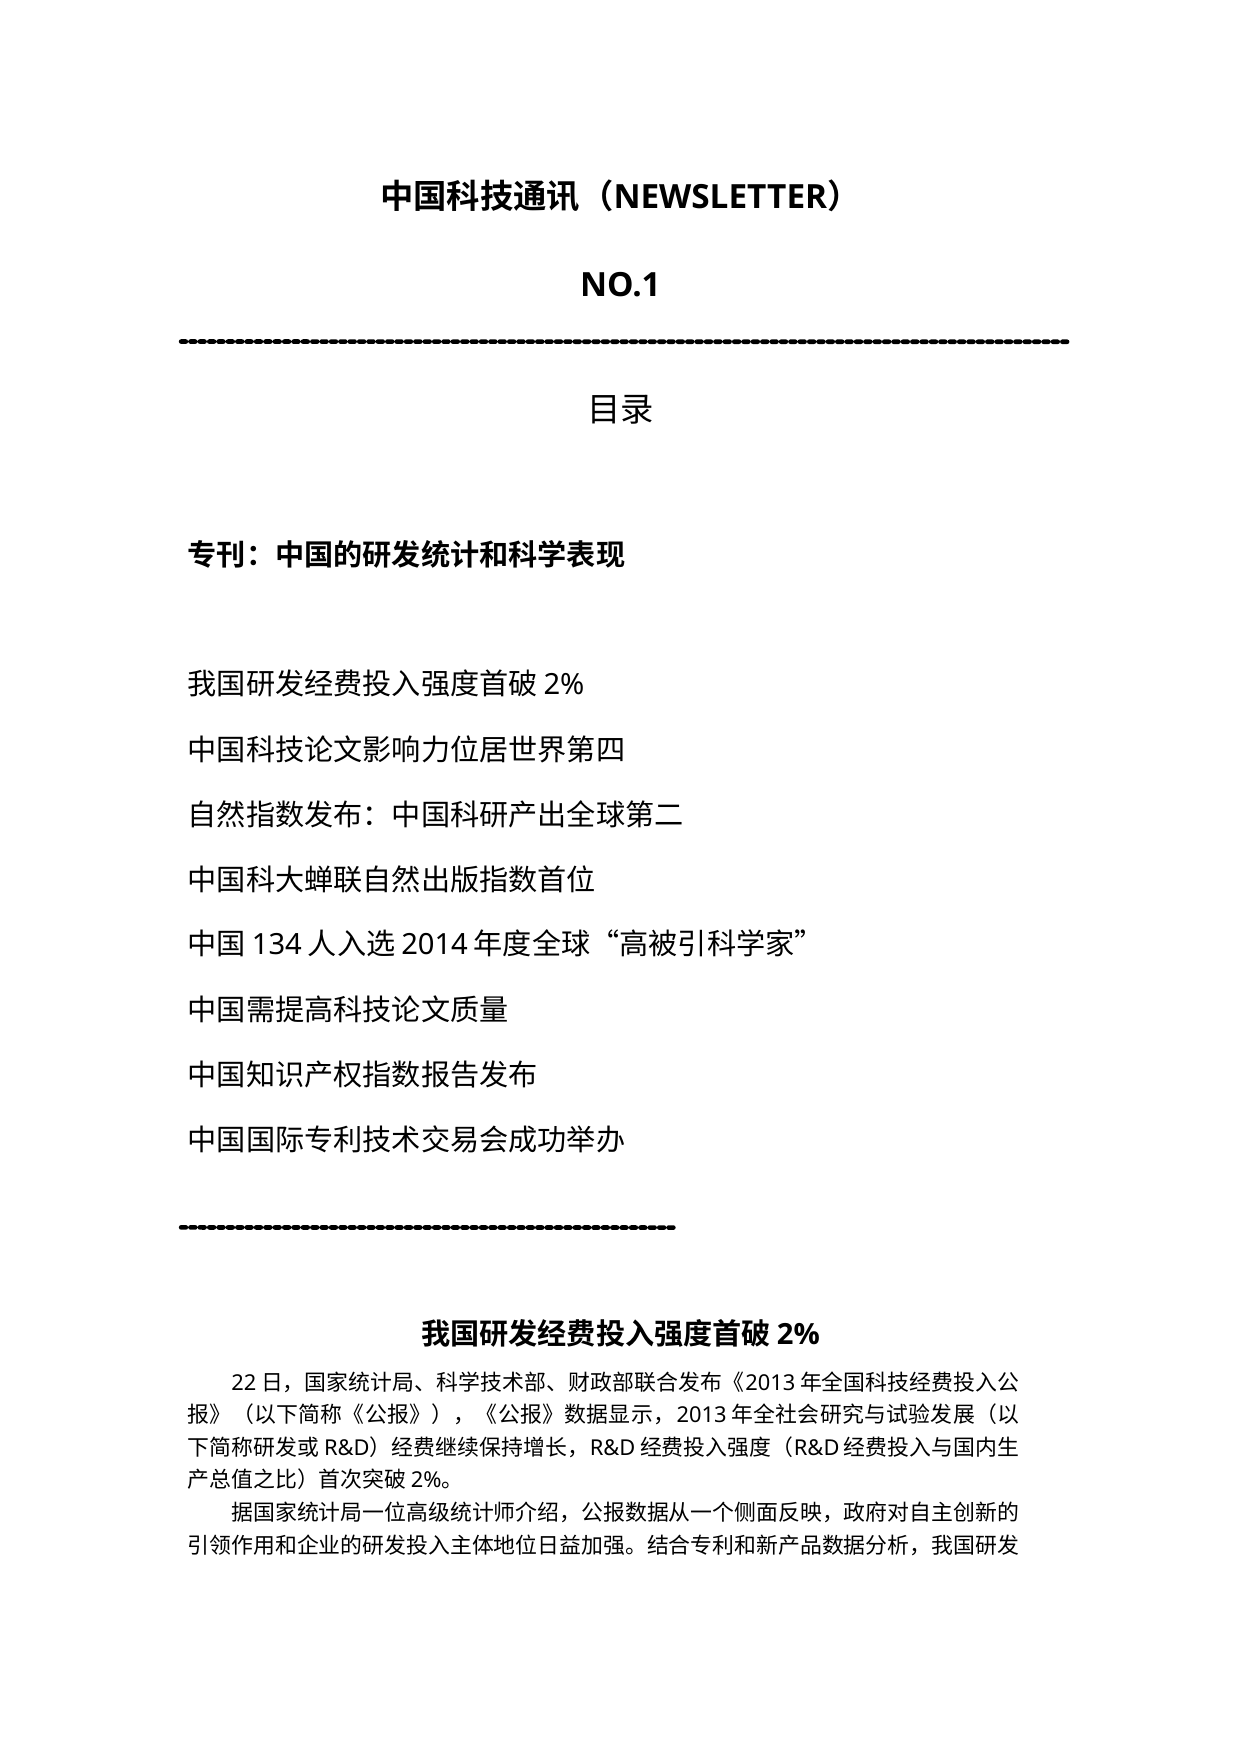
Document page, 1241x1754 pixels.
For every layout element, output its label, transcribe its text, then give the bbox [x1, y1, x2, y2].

text 中国国际专利技术交易会成功举办 [187, 1105, 1053, 1170]
text NO.1 [187, 251, 1053, 316]
text 我国研发经费投入强度首破2% [187, 650, 1053, 715]
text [187, 1495, 1020, 1560]
text 中国134人入选2014年度全球“高被引科学家” [187, 910, 1053, 975]
text 中国需提高科技论文质量 [187, 975, 1053, 1040]
text 中国科技通讯（NEWSLETTER） [187, 162, 1053, 227]
title 我国研发经费投入强度首破2% [187, 1300, 1053, 1365]
text 专刊：中国的研发统计和科学表现 [187, 520, 1053, 585]
text 自然指数发布：中国科研产出全球第二 [187, 780, 1053, 845]
text 中国知识产权指数报告发布 [187, 1040, 1053, 1105]
text 22日，国家统计局、科学技术部、财政部联合发布《2013年全国科技经费投入公报》（以下简称《公报》），《公报》数据显示，2013年全社会研究与试验发展（以下简称研发或R&D）经费继续保持增长，R&D经费投入强度（R&D经费投入与国内生产总值之比）首次突破2%。 [187, 1365, 1020, 1495]
text 中国科大蝉联自然出版指数首位 [187, 845, 1053, 910]
text 中国科技论文影响力位居世界第四 [187, 715, 1053, 780]
subtitle 目录 [187, 374, 1053, 439]
